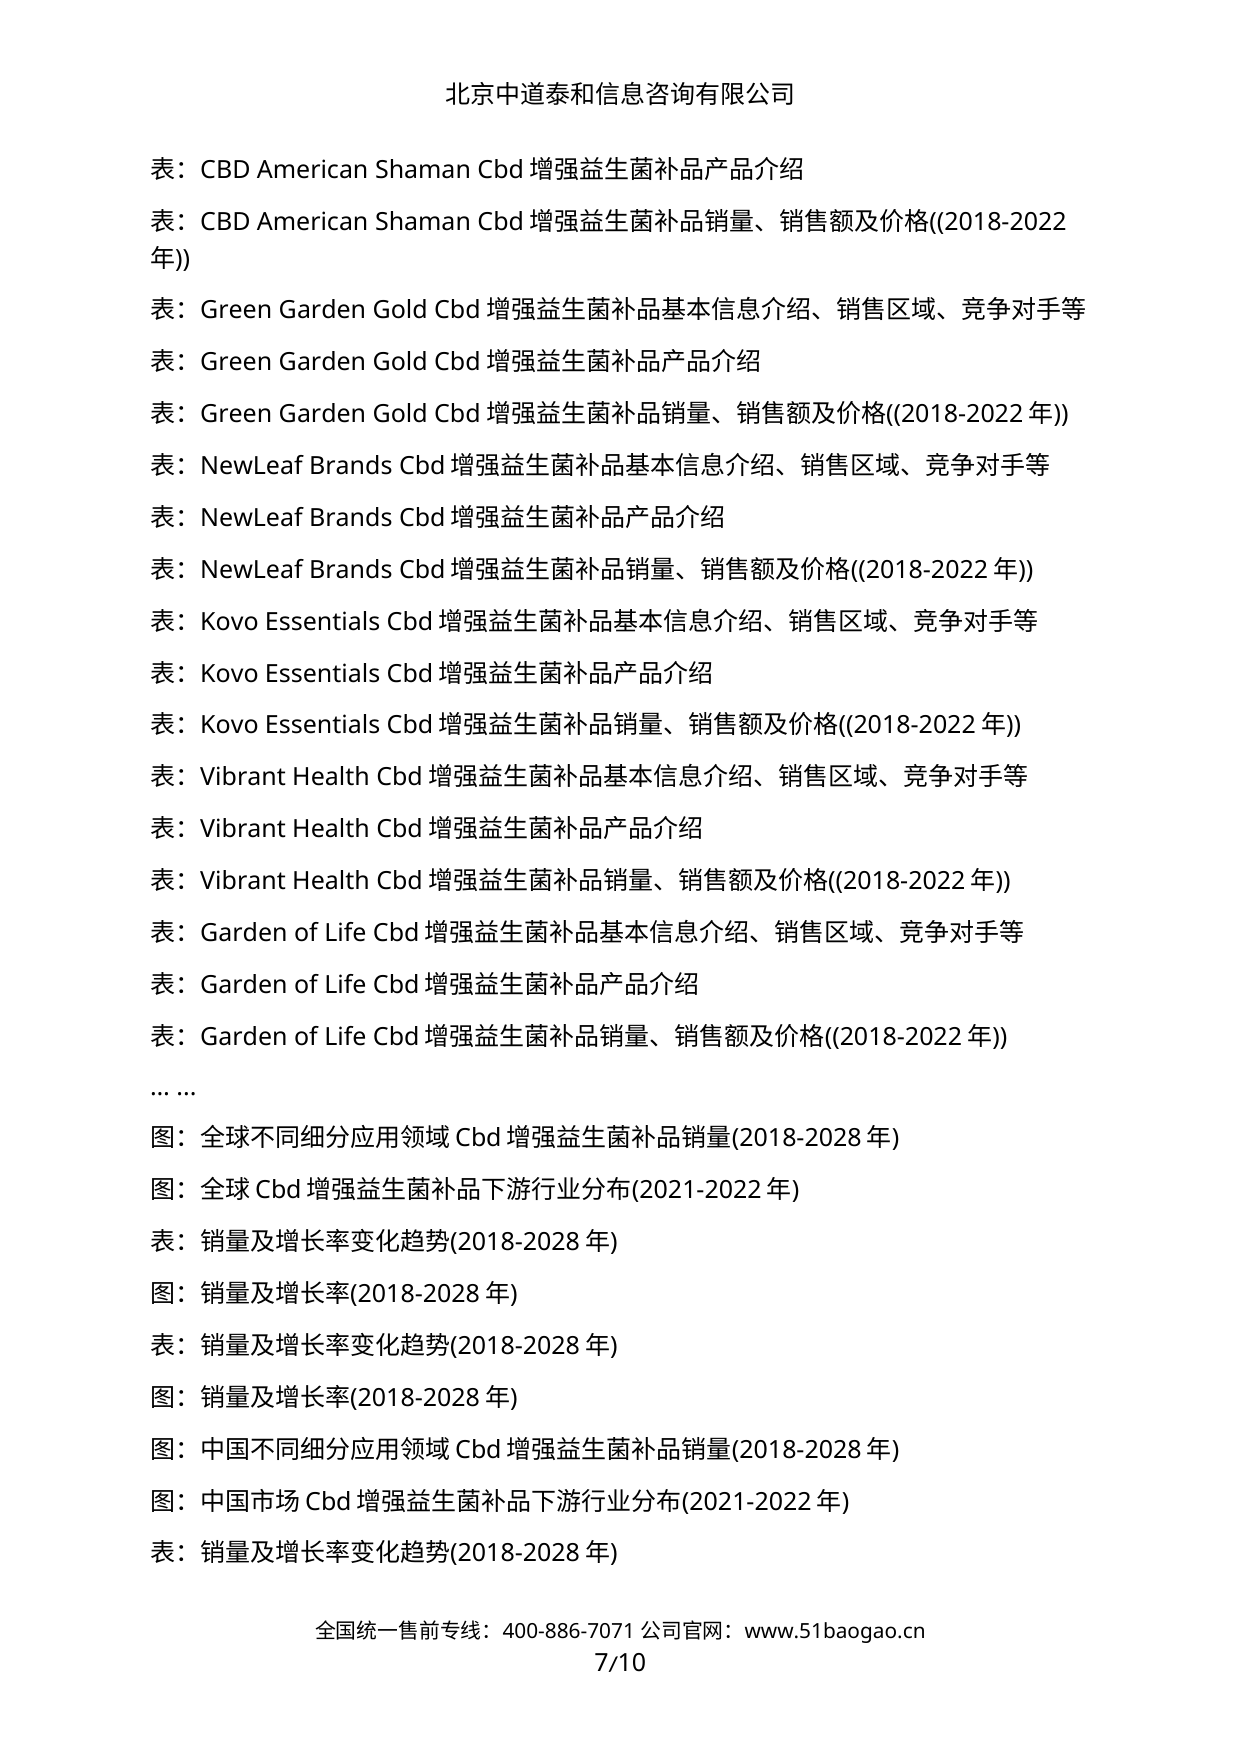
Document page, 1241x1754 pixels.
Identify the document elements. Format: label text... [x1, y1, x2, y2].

text 表：Garden of Life Cbd增强益生菌补品销量、销售额及价格((2018-2022年)) [150, 1016, 1090, 1052]
text 表：Vibrant Health Cbd增强益生菌补品销量、销售额及价格((2018-2022年)) [150, 861, 1090, 897]
text 表：Garden of Life Cbd增强益生菌补品基本信息介绍、销售区域、竞争对手等 [150, 912, 1090, 949]
text 表：Kovo Essentials Cbd增强益生菌补品产品介绍 [150, 653, 1090, 689]
text … ... [150, 1068, 1090, 1102]
text 表：NewLeaf Brands Cbd增强益生菌补品产品介绍 [150, 497, 1090, 534]
text 图：中国不同细分应用领域Cbd增强益生菌补品销量(2018-2028年) [150, 1429, 1090, 1465]
text 表：Kovo Essentials Cbd增强益生菌补品基本信息介绍、销售区域、竞争对手等 [150, 601, 1090, 637]
text 表：Kovo Essentials Cbd增强益生菌补品销量、销售额及价格((2018-2022年)) [150, 705, 1090, 741]
text 表：NewLeaf Brands Cbd增强益生菌补品基本信息介绍、销售区域、竞争对手等 [150, 446, 1090, 482]
text 图：销量及增长率(2018-2028年) [150, 1377, 1090, 1413]
text 表：Green Garden Gold Cbd增强益生菌补品销量、销售额及价格((2018-2022年)) [150, 394, 1090, 430]
text 表：Garden of Life Cbd增强益生菌补品产品介绍 [150, 964, 1090, 1001]
text 图：全球不同细分应用领域Cbd增强益生菌补品销量(2018-2028年) [150, 1118, 1090, 1154]
text 图：中国市场Cbd增强益生菌补品下游行业分布(2021-2022年) [150, 1481, 1090, 1517]
text 图：全球Cbd增强益生菌补品下游行业分布(2021-2022年) [150, 1170, 1090, 1206]
text 表：销量及增长率变化趋势(2018-2028年) [150, 1222, 1090, 1258]
text 表：CBD American Shaman Cbd增强益生菌补品销量、销售额及价格((2018-2022年)) [150, 202, 1090, 274]
text 表：Green Garden Gold Cbd增强益生菌补品基本信息介绍、销售区域、竞争对手等 [150, 290, 1090, 326]
text 表：销量及增长率变化趋势(2018-2028年) [150, 1325, 1090, 1362]
text 表：Green Garden Gold Cbd增强益生菌补品产品介绍 [150, 342, 1090, 378]
text 图：销量及增长率(2018-2028年) [150, 1273, 1090, 1310]
text 表：CBD American Shaman Cbd增强益生菌补品产品介绍 [150, 150, 1090, 186]
text 表：Vibrant Health Cbd增强益生菌补品基本信息介绍、销售区域、竞争对手等 [150, 757, 1090, 793]
text 表：Vibrant Health Cbd增强益生菌补品产品介绍 [150, 809, 1090, 845]
text 表：NewLeaf Brands Cbd增强益生菌补品销量、销售额及价格((2018-2022年)) [150, 549, 1090, 586]
text 表：销量及增长率变化趋势(2018-2028年) [150, 1533, 1090, 1569]
